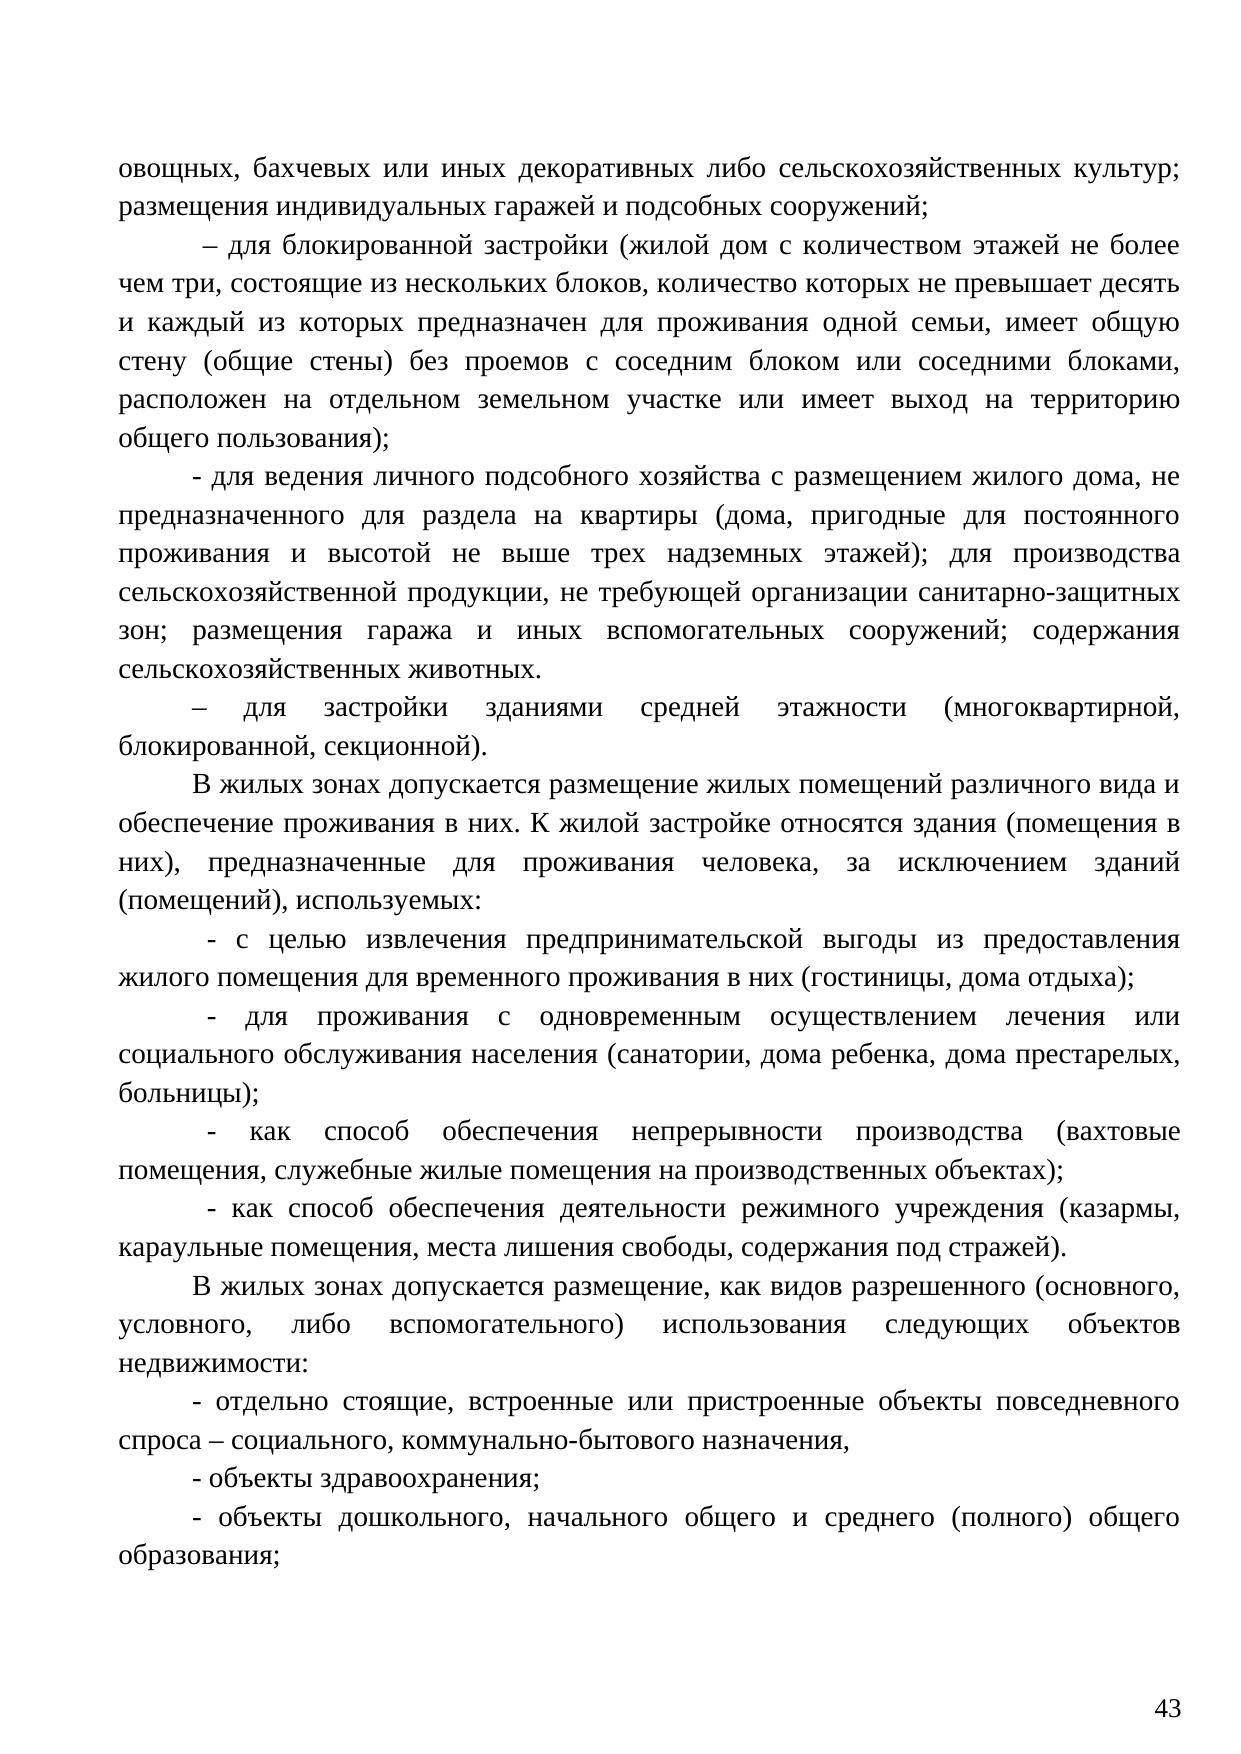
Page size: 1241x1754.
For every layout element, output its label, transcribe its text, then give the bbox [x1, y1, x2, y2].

list – для блокированной застройки (жилой дом с количеством этажей не более чем три, состоящие из нескольких блоков, количество которых не превышает десять и каждый из которых предназначен для проживания одной семьи, имеет общую стену (общие стены) без проемов с соседним блоком или соседними блоками, расположен на отдельном земельном участке или имеет выход на территорию общего пользования); [118, 227, 1181, 453]
list – для застройки зданиями средней этажности (многоквартирной, блокированной, секционной). [118, 689, 1181, 762]
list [118, 150, 1181, 222]
list - объекты здравоохранения; [118, 1460, 1181, 1494]
list - отдельно стоящие, встроенные или пристроенные объекты повседневного спроса – социального, коммунально-бытового назначения, [118, 1383, 1181, 1455]
list - для ведения личного подсобного хозяйства с размещением жилого дома, не предназначенного для раздела на квартиры (дома, пригодные для постоянного проживания и высотой не выше трех надземных этажей); для производства сельскохозяйственной продукции, не требующей организации санитарно-защитных зон; размещения гаража и иных вспомогательных сооружений; содержания сельскохозяйственных животных. [118, 458, 1181, 684]
list - как способ обеспечения деятельности режимного учреждения (казармы, караульные помещения, места лишения свободы, содержания под стражей). [118, 1191, 1181, 1263]
list - для проживания с одновременным осуществлением лечения или социального обслуживания населения (санатории, дома ребенка, дома престарелых, больницы); [118, 998, 1181, 1108]
list - с целью извлечения предпринимательской выгоды из предоставления жилого помещения для временного проживания в них (гостиницы, дома отдыха); [118, 921, 1181, 993]
list В жилых зонах допускается размещение, как видов разрешенного (основного, условного, либо вспомогательного) использования следующих объектов недвижимости: [118, 1268, 1181, 1378]
list - как способ обеспечения непрерывности производства (вахтовые помещения, служебные жилые помещения на производственных объектах); [118, 1113, 1181, 1186]
list В жилых зонах допускается размещение жилых помещений различного вида и обеспечение проживания в них. К жилой застройке относятся здания (помещения в них), предназначенные для проживания человека, за исключением зданий (помещений), используемых: [118, 767, 1181, 916]
list - объекты дошкольного, начального общего и среднего (полного) общего образования; [118, 1499, 1181, 1571]
